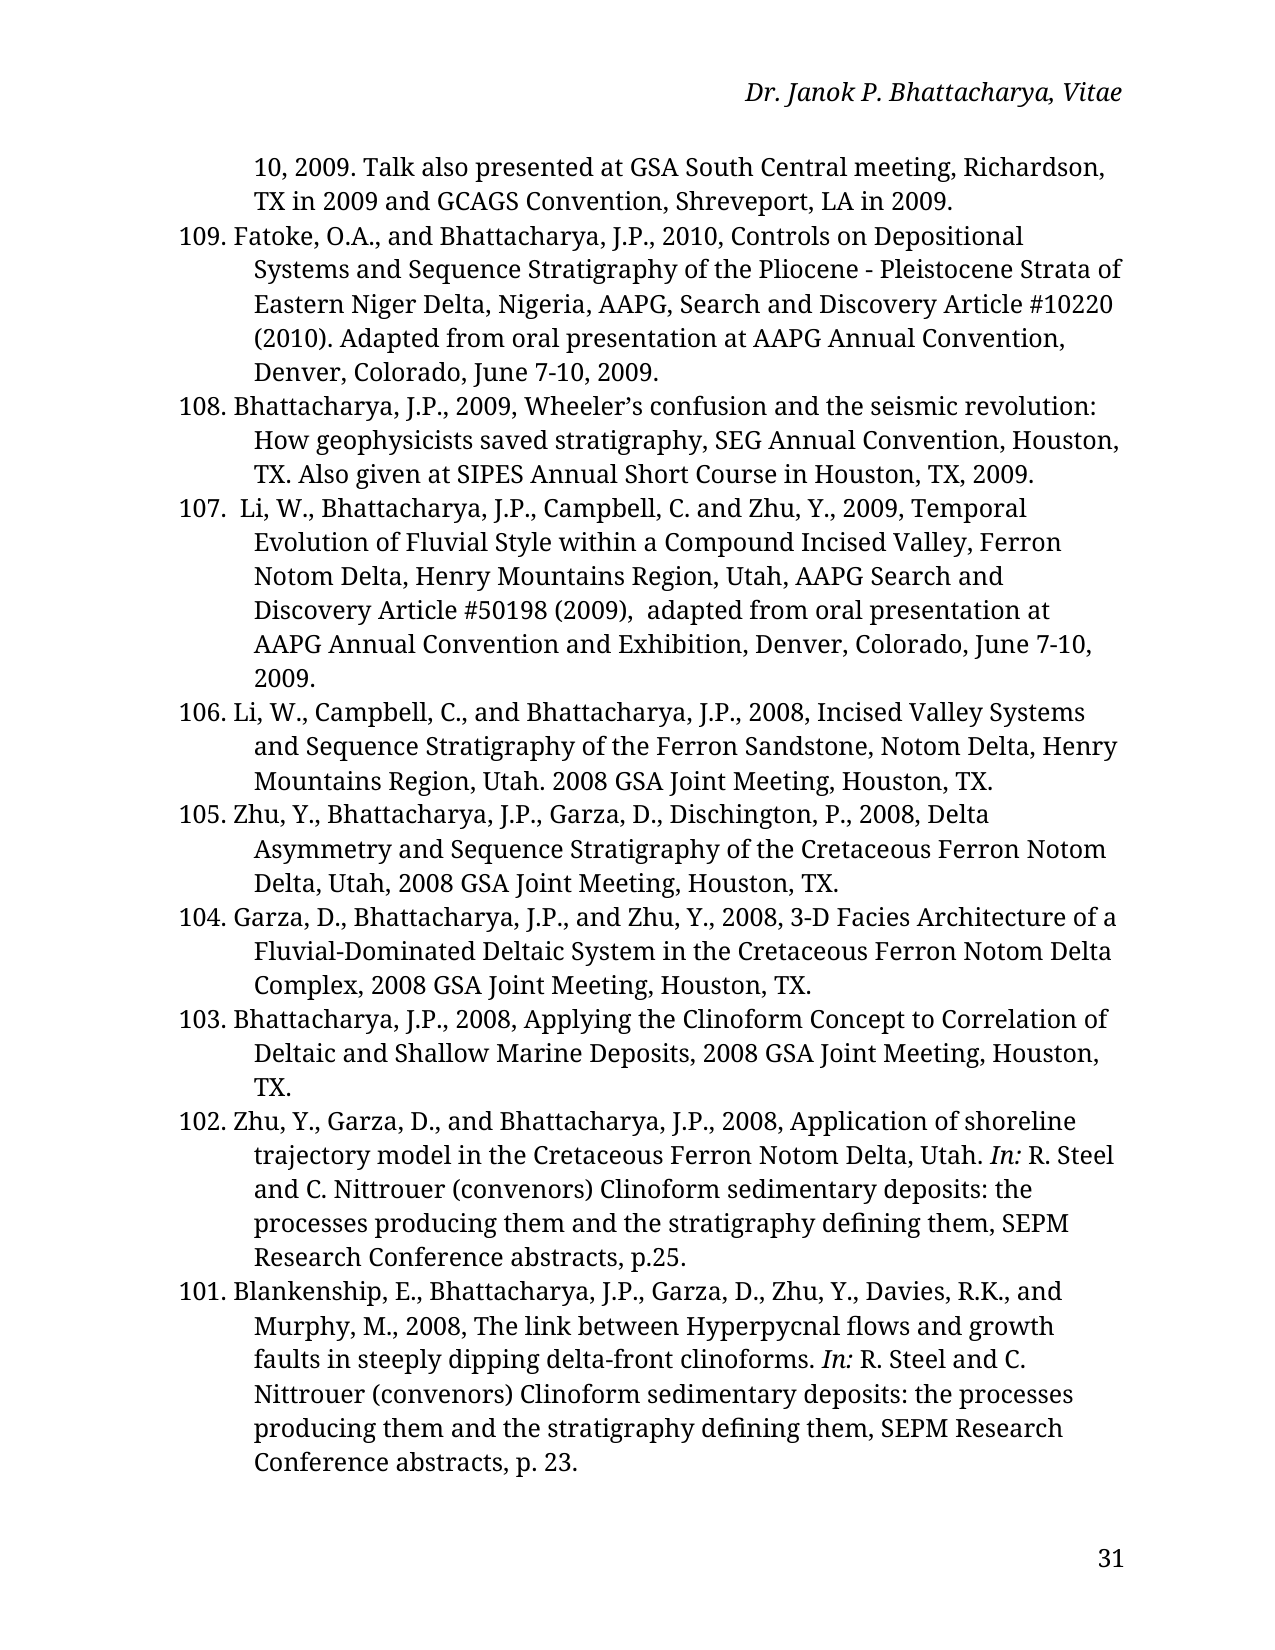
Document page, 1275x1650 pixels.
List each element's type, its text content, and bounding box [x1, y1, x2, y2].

text 105. Zhu, Y., Bhattacharya, J.P., Garza, D., Dischington, P., 2008, Delta Asymmetry and Sequence Stratigraphy of the Cretaceous Ferron Notom Delta, Utah, 2008 GSA Joint Meeting, Houston, TX. [178, 797, 1125, 899]
text 107. Li, W., Bhattacharya, J.P., Campbell, C. and Zhu, Y., 2009, Temporal Evolution of Fluvial Style within a Compound Incised Valley, Ferron Notom Delta, Henry Mountains Region, Utah, AAPG Search and Discovery Article #50198 (2009), adapted from oral presentation at AAPG Annual Convention and Exhibition, Denver, Colorado, June 7-10, 2009. [178, 491, 1125, 695]
text 102. Zhu, Y., Garza, D., and Bhattacharya, J.P., 2008, Application of shoreline trajectory model in the Cretaceous Ferron Notom Delta, Utah. In: R. Steel and C. Nittrouer (convenors) Clinoform sedimentary deposits: the processes producing them and the stratigraphy defining them, SEPM Research Conference abstracts, p.25. [178, 1104, 1125, 1274]
text 103. Bhattacharya, J.P., 2008, Applying the Clinoform Concept to Correlation of Deltaic and Shallow Marine Deposits, 2008 GSA Joint Meeting, Houston, TX. [178, 1002, 1125, 1104]
text 109. Fatoke, O.A., and Bhattacharya, J.P., 2010, Controls on Depositional Systems and Sequence Stratigraphy of the Pliocene - Pleistocene Strata of Eastern Niger Delta, Nigeria, AAPG, Search and Discovery Article #10220 (2010). Adapted from oral presentation at AAPG Annual Convention, Denver, Colorado, June 7-10, 2009. [178, 218, 1125, 388]
text 101. Blankenship, E., Bhattacharya, J.P., Garza, D., Zhu, Y., Davies, R.K., and Murphy, M., 2008, The link between Hyperpycnal flows and growth faults in steeply dipping delta-front clinoforms. In: R. Steel and C. Nittrouer (convenors) Clinoform sedimentary deposits: the processes producing them and the stratigraphy defining them, SEPM Research Conference abstracts, p. 23. [178, 1274, 1125, 1478]
text 108. Bhattacharya, J.P., 2009, Wheeler’s confusion and the seismic revolution: How geophysicists saved stratigraphy, SEG Annual Convention, Houston, TX. Also given at SIPES Annual Short Course in Houston, TX, 2009. [178, 388, 1125, 491]
text 104. Garza, D., Bhattacharya, J.P., and Zhu, Y., 2008, 3-D Facies Architecture of a Fluvial-Dominated Deltaic System in the Cretaceous Ferron Notom Delta Complex, 2008 GSA Joint Meeting, Houston, TX. [178, 899, 1125, 1002]
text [178, 150, 1125, 218]
text 106. Li, W., Campbell, C., and Bhattacharya, J.P., 2008, Incised Valley Systems and Sequence Stratigraphy of the Ferron Sandstone, Notom Delta, Henry Mountains Region, Utah. 2008 GSA Joint Meeting, Houston, TX. [178, 695, 1125, 797]
